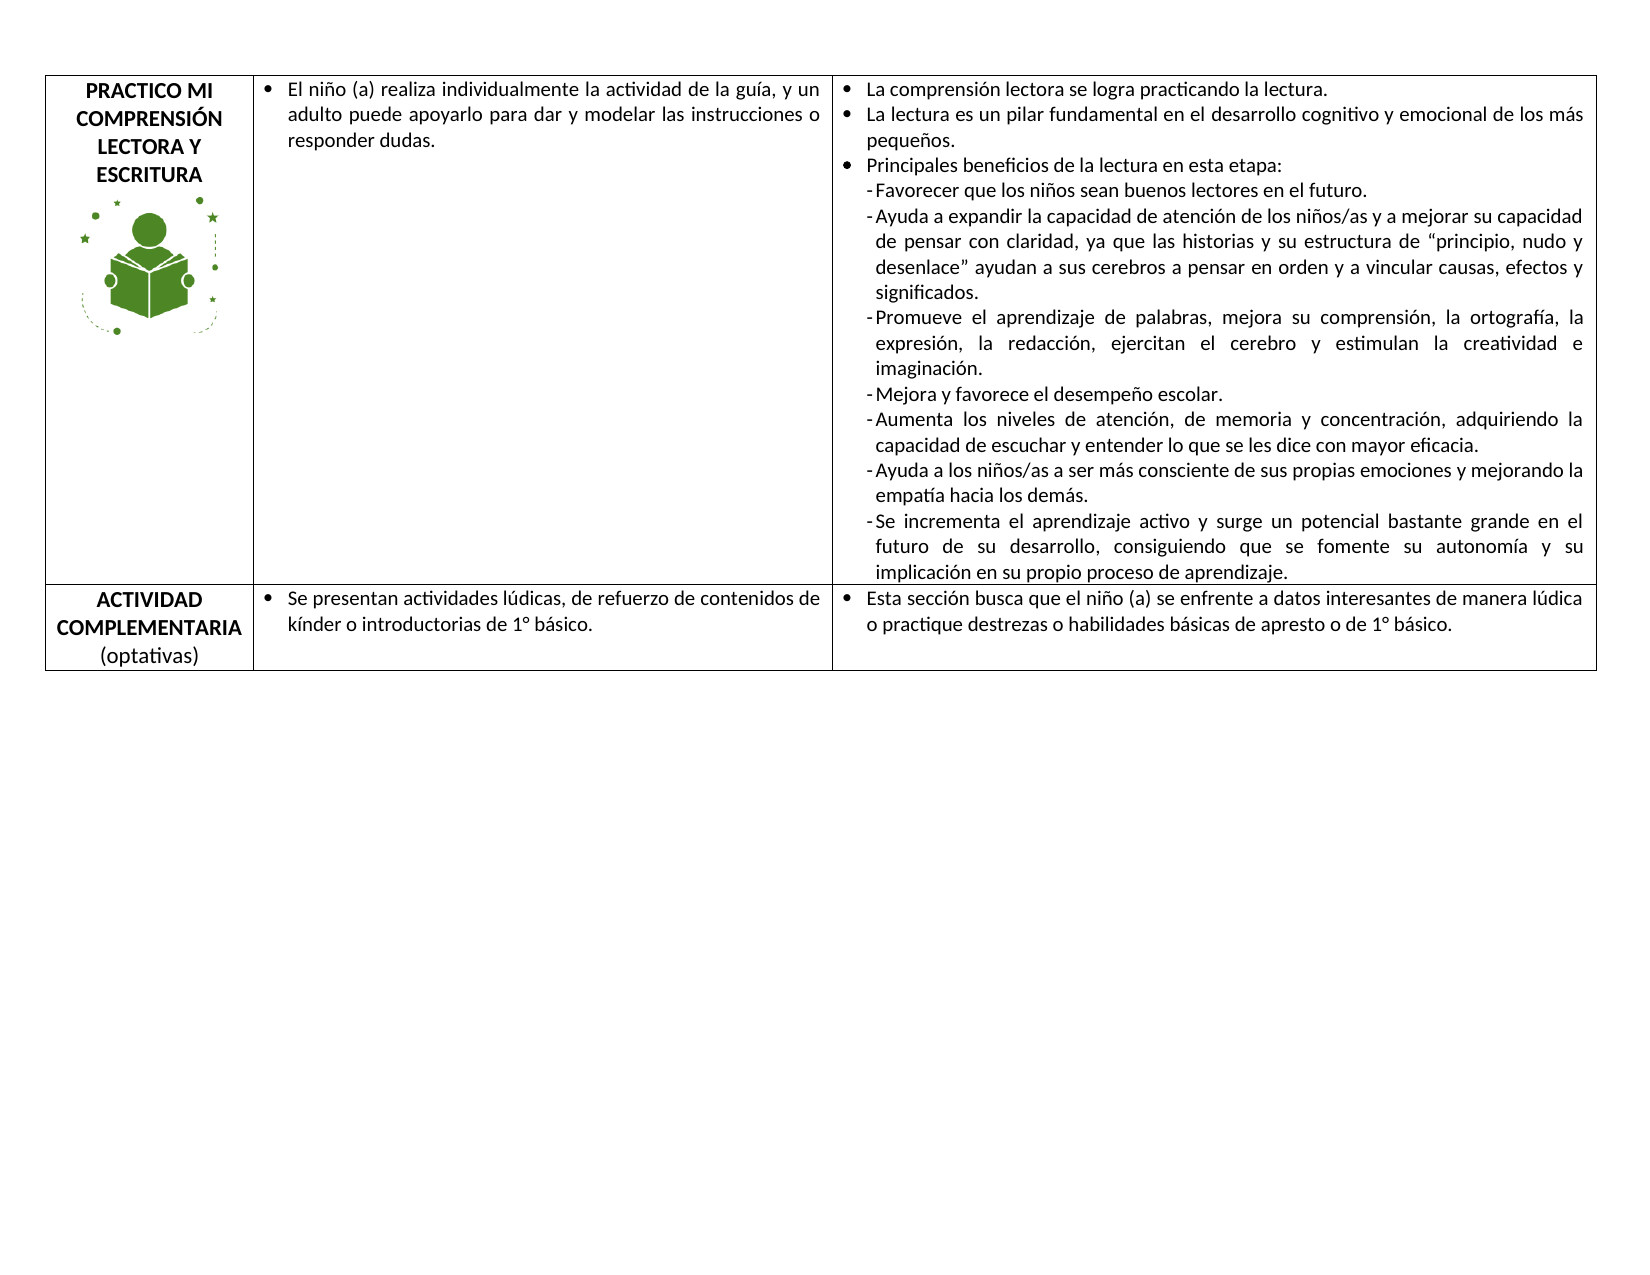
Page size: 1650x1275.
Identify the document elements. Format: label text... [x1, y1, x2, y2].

table_cell Se presentan actividades lúdicas, de refuerzo de contenidos de kínder o introductorias de 1° básico. [254, 585, 832, 669]
table_cell Esta sección busca que el niño (a) se enfrente a datos interesantes de manera lúdica o practique destrezas o habilidades básicas de apresto o de 1° básico. [833, 585, 1596, 669]
table_cell El niño (a) realiza individualmente la actividad de la guía, y un adulto puede apoyarlo para dar y modelar las instrucciones o responder dudas. [254, 76, 832, 584]
table_cell PRACTICO MI COMPRENSIÓN LECTORA Y ESCRITURA [46, 76, 253, 584]
table_cell ACTIVIDAD COMPLEMENTARIA (optativas) [46, 585, 253, 669]
table_cell La comprensión lectora se logra practicando la lectura. La lectura es un pilar fundamental en el desarrollo cognitivo y emocional de los más pequeños. Principales beneficios de la lectura en esta etapa: Favorecer que los niños sean buenos lectores en el futuro. Ayuda a expandir la capacidad de atención de los niños/as y a mejorar su capacidad de pensar con claridad, ya que las historias y su estructura de “principio, nudo y desenlace” ayudan a sus cerebros a pensar en orden y a vincular causas, efectos y significados. Promueve el aprendizaje de palabras, mejora su comprensión, la ortografía, la expresión, la redacción, ejercitan el cerebro y estimulan la creatividad e imaginación. Mejora y favorece el desempeño escolar. Aumenta los niveles de atención, de memoria y concentración, adquiriendo la capacidad de escuchar y entender lo que se les dice con mayor eficacia. Ayuda a los niños/as a ser más consciente de sus propias emociones y mejorando la empatía hacia los demás. Se incrementa el aprendizaje activo y surge un potencial bastante grande en el futuro de su desarrollo, consiguiendo que se fomente su autonomía y su implicación en su propio proceso de aprendizaje. [833, 76, 1596, 584]
